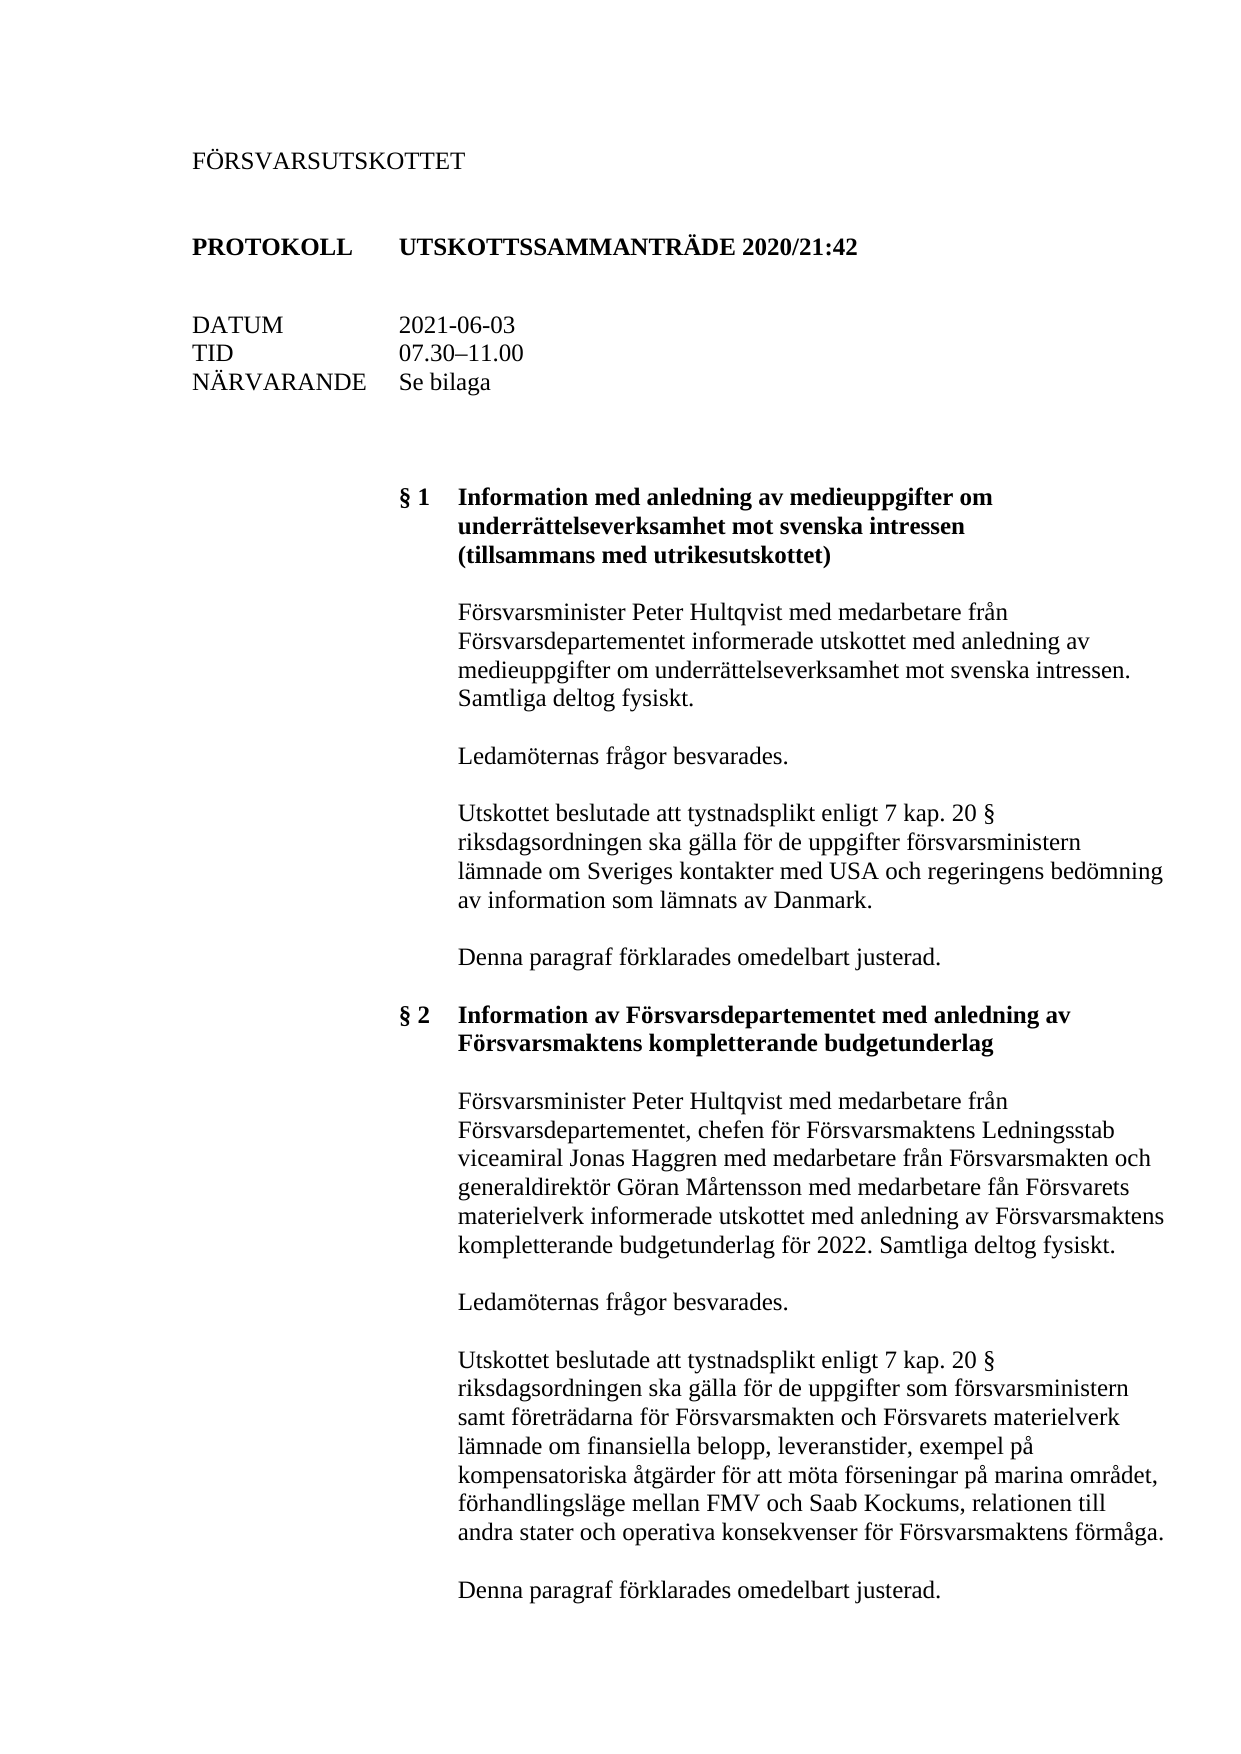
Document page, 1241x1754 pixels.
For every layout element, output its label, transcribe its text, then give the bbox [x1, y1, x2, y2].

table_cell 2021-06-03 [391, 310, 1064, 338]
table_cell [450, 1000, 1174, 1632]
table_cell NÄRVARANDE [185, 367, 391, 396]
table_cell § 2 [391, 1000, 450, 1632]
table_header UTSKOTTSSAMMANTRÄDE 2020/21:42 [391, 233, 1064, 310]
table_cell TID [185, 339, 391, 367]
table_header § 1 [391, 482, 450, 1000]
table_header PROTOKOLL [185, 233, 391, 310]
table_cell Se bilaga [391, 367, 1064, 396]
table_header FÖRSVARSUTSKOTTET [185, 146, 1137, 175]
table_cell DATUM [185, 310, 391, 338]
table_header Information med anledning av medieuppgifter om underrättelseverksamhet mot svenska intressen (tillsammans med utrikesutskottet) Försvarsminister Peter Hultqvist med medarbetare från Försvarsdepartementet informerade utskottet med anledning av medieuppgifter om underrättelseverksamhet mot svenska intressen. Samtliga deltog fysiskt. Ledamöternas frågor besvarades. Utskottet beslutade att tystnadsplikt enligt 7 kap. 20 § riksdagsordningen ska gälla för de uppgifter försvarsministern lämnade om Sveriges kontakter med USA och regeringens bedömning av information som lämnats av Danmark. Denna paragraf förklarades omedelbart justerad. [450, 482, 1174, 1000]
table_cell 07.30–11.00 [391, 339, 1064, 367]
